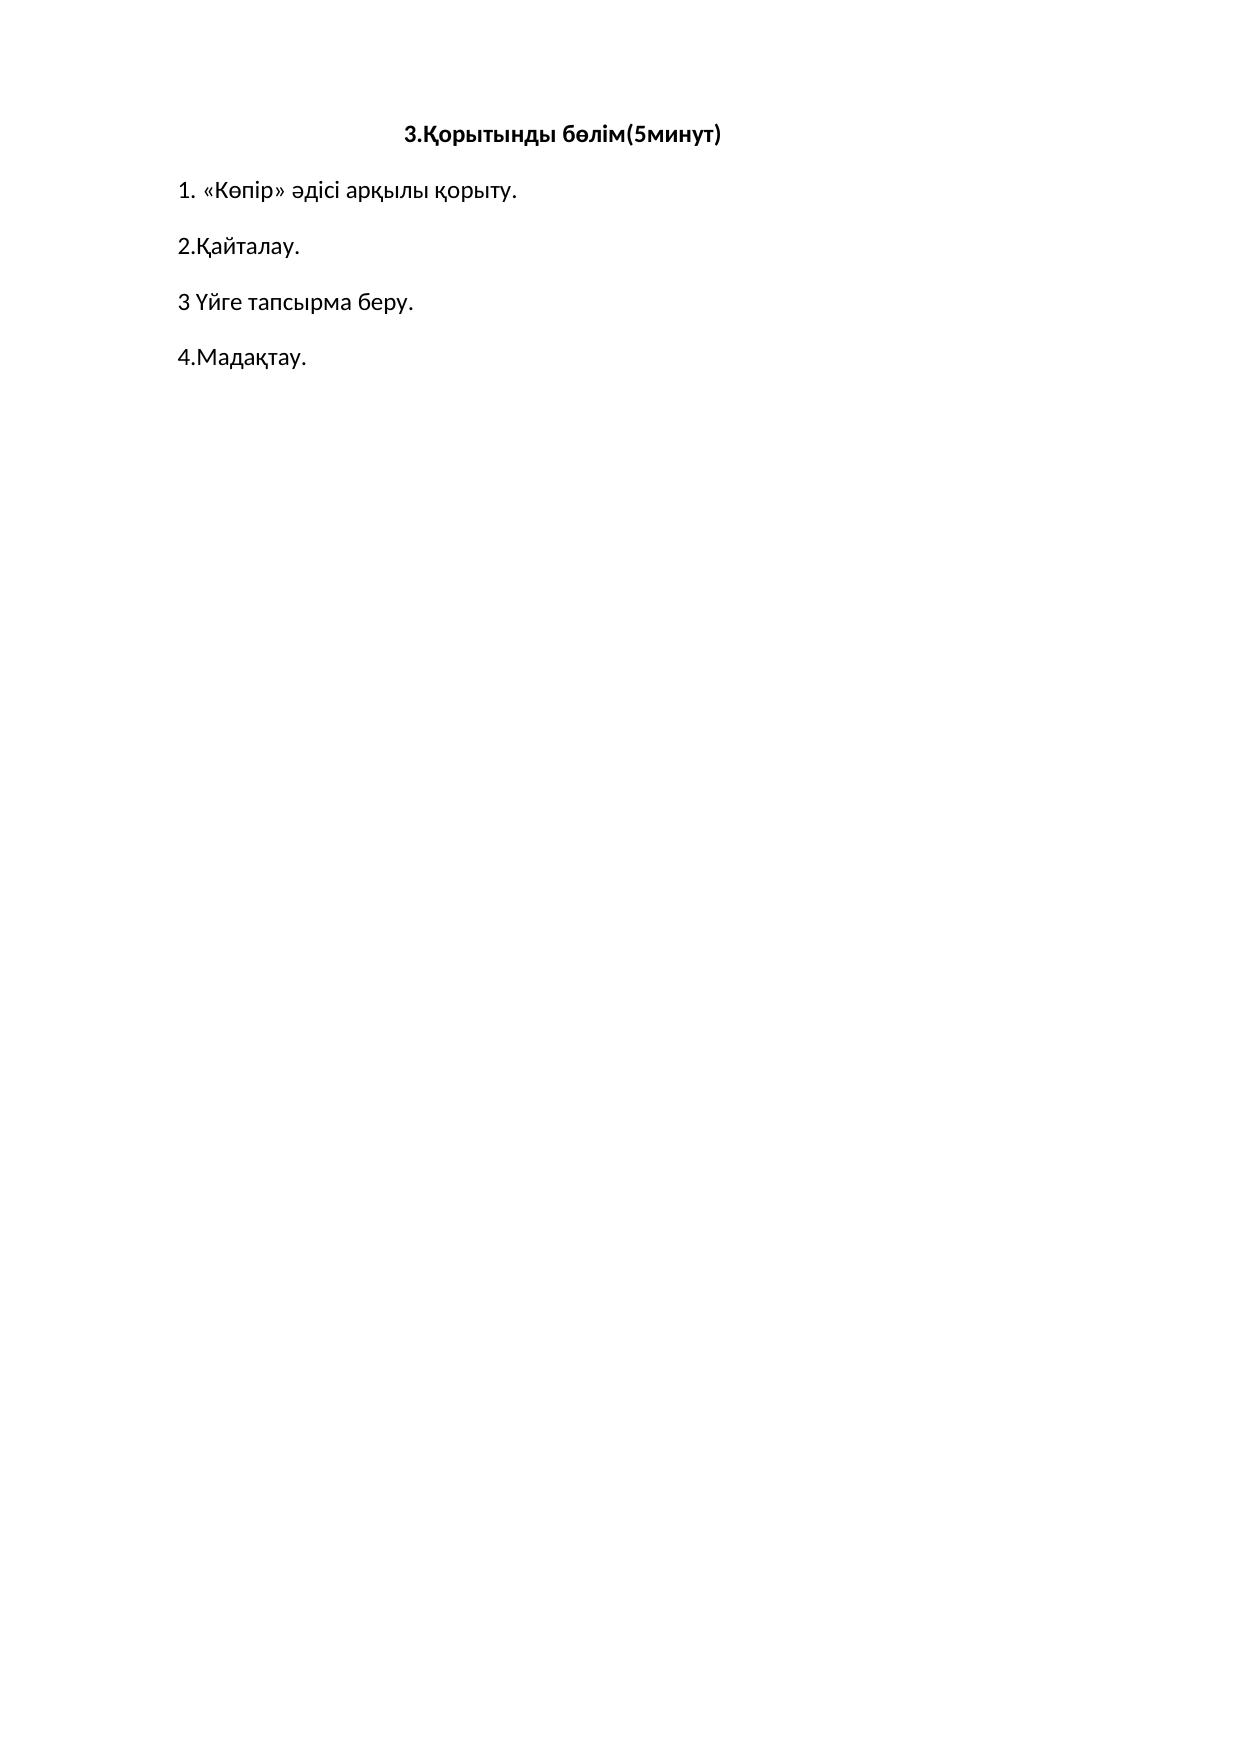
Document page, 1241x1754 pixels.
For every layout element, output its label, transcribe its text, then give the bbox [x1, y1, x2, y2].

text 2.Қайталау. [177, 230, 1152, 260]
text 3 Үйге тапсырма беру. [177, 286, 1152, 316]
text 4.Мадақтау. [177, 341, 1152, 372]
text 1. «Көпір» әдісі арқылы қорыту. [177, 174, 1152, 204]
text 3.Қорытынды бөлім(5минут) [177, 118, 1152, 149]
